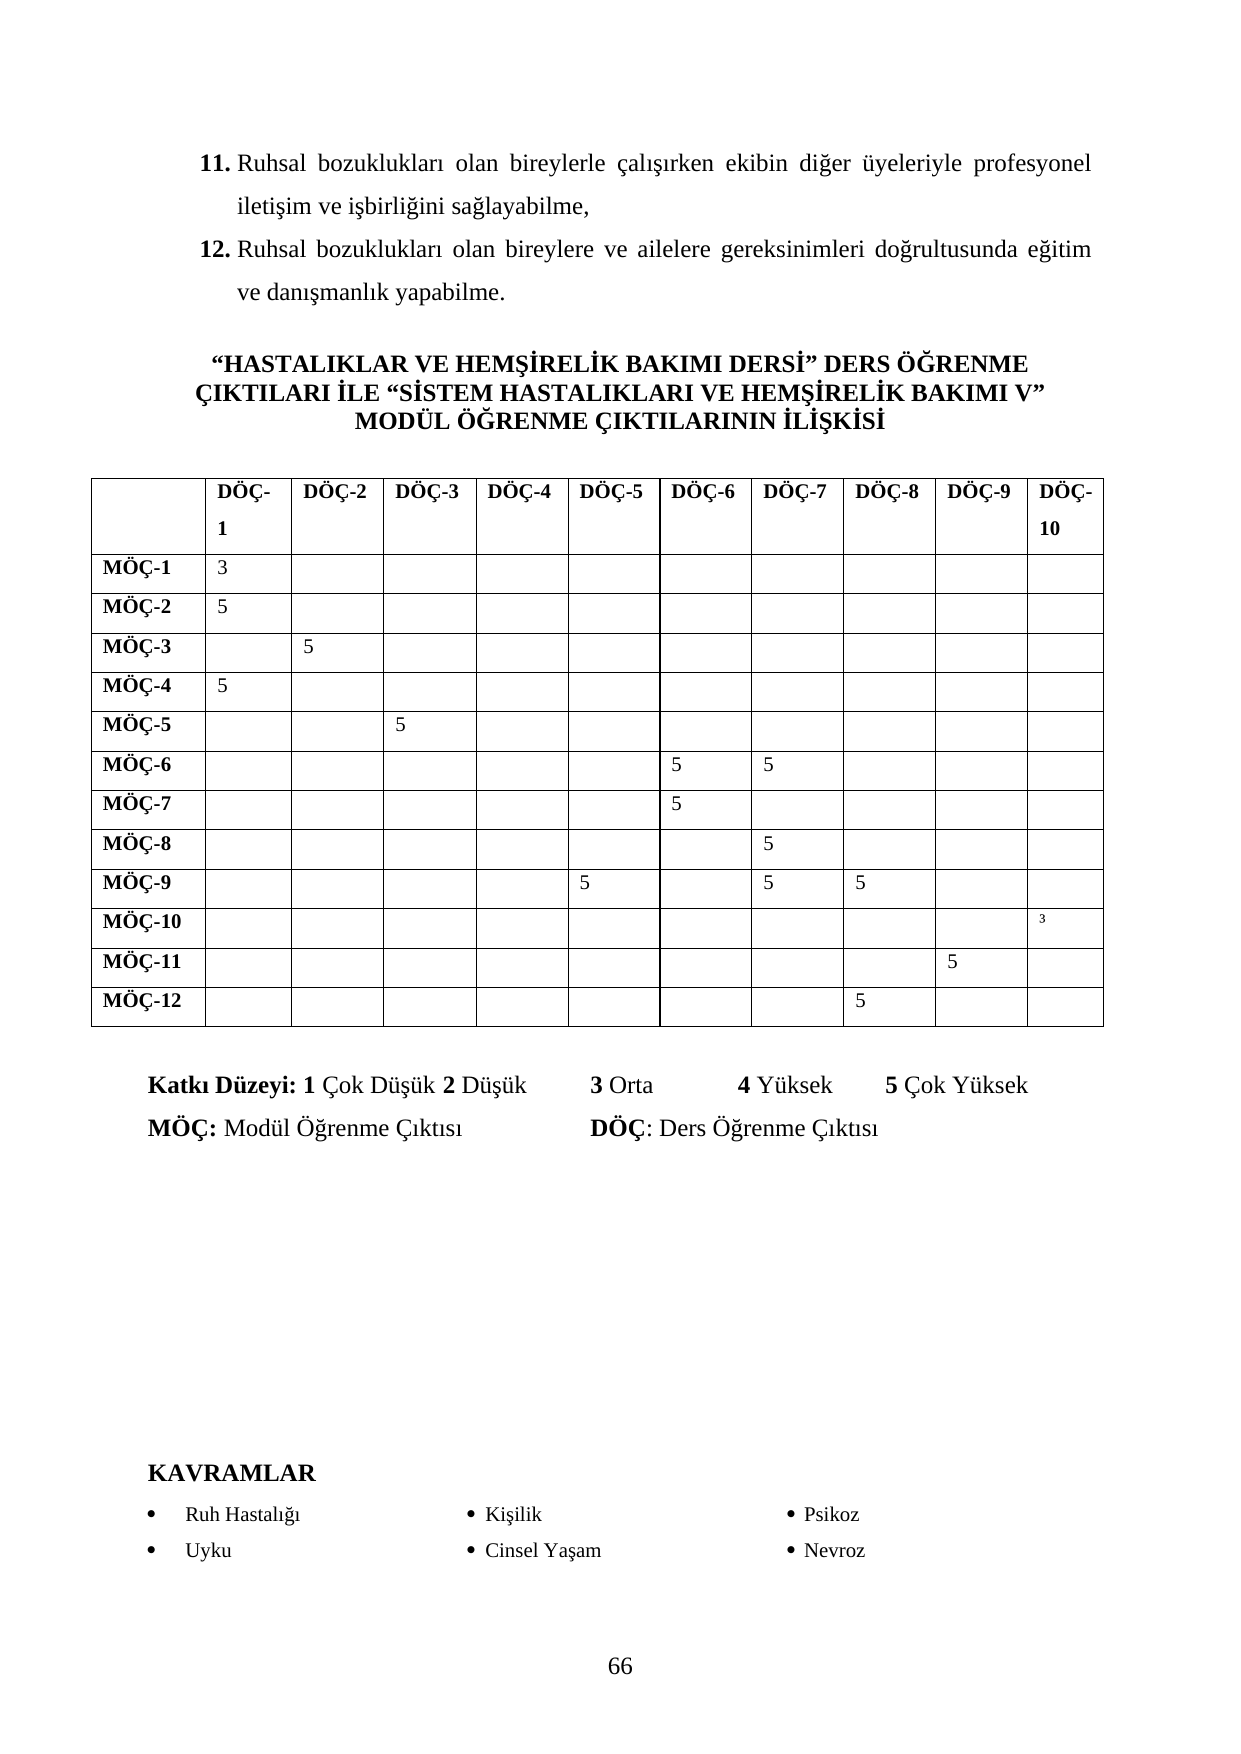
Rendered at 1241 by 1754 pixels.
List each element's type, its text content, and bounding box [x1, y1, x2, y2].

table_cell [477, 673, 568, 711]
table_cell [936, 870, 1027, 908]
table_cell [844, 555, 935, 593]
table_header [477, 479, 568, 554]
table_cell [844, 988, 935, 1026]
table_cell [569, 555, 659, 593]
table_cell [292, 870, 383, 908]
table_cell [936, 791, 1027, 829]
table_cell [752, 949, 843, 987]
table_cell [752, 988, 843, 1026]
list Ruhsal bozuklukları olan bireylere ve ailelere gereksinimleri doğrultusunda eğitim ve danışmanlık yapabilme. [199, 234, 1092, 306]
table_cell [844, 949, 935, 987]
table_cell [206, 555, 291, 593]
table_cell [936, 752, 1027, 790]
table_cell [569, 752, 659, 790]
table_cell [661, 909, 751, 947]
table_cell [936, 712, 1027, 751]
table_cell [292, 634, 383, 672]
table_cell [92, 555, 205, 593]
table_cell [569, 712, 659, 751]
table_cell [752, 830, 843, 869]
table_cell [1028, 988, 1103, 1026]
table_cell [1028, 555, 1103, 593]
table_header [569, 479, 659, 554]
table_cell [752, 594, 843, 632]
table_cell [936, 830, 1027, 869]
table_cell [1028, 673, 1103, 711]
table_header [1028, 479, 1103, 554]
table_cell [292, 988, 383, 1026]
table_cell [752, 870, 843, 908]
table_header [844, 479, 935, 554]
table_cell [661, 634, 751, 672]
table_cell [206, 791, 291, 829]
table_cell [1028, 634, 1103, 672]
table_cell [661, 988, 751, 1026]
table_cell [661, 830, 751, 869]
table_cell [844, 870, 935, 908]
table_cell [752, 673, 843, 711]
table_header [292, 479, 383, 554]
list Ruhsal bozuklukları olan bireylerle çalışırken ekibin diğer üyeleriyle profesyonel iletişim ve işbirliğini sağlayabilme, [199, 148, 1092, 219]
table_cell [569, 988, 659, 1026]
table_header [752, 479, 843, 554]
text Katkı Düzeyi: 1 Çok Düşük 2 Düşük 3 Orta 4 Yüksek 5 Çok Yüksek [148, 1070, 1092, 1099]
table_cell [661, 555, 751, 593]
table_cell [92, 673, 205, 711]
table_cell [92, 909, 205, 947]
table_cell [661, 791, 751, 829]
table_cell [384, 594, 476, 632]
text “HASTALIKLAR VE HEMŞİRELİK BAKIMI DERSİ” DERS ÖĞRENME ÇIKTILARI İLE “SİSTEM HASTALIKLARI VE HEMŞİRELİK BAKIMI V” MODÜL ÖĞRENME ÇIKTILARININ İLİŞKİSİ [148, 349, 1092, 435]
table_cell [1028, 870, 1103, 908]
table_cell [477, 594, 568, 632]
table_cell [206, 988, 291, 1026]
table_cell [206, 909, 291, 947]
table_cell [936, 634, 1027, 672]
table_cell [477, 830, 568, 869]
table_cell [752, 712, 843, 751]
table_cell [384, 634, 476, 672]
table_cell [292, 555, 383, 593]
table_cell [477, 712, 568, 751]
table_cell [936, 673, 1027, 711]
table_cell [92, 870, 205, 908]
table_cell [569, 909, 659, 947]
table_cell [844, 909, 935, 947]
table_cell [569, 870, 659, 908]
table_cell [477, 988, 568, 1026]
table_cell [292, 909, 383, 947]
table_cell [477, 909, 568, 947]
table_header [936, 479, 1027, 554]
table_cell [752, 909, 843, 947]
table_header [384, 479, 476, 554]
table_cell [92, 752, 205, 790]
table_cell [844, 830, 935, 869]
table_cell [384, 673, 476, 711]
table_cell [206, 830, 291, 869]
text KAVRAMLAR [148, 1458, 1092, 1487]
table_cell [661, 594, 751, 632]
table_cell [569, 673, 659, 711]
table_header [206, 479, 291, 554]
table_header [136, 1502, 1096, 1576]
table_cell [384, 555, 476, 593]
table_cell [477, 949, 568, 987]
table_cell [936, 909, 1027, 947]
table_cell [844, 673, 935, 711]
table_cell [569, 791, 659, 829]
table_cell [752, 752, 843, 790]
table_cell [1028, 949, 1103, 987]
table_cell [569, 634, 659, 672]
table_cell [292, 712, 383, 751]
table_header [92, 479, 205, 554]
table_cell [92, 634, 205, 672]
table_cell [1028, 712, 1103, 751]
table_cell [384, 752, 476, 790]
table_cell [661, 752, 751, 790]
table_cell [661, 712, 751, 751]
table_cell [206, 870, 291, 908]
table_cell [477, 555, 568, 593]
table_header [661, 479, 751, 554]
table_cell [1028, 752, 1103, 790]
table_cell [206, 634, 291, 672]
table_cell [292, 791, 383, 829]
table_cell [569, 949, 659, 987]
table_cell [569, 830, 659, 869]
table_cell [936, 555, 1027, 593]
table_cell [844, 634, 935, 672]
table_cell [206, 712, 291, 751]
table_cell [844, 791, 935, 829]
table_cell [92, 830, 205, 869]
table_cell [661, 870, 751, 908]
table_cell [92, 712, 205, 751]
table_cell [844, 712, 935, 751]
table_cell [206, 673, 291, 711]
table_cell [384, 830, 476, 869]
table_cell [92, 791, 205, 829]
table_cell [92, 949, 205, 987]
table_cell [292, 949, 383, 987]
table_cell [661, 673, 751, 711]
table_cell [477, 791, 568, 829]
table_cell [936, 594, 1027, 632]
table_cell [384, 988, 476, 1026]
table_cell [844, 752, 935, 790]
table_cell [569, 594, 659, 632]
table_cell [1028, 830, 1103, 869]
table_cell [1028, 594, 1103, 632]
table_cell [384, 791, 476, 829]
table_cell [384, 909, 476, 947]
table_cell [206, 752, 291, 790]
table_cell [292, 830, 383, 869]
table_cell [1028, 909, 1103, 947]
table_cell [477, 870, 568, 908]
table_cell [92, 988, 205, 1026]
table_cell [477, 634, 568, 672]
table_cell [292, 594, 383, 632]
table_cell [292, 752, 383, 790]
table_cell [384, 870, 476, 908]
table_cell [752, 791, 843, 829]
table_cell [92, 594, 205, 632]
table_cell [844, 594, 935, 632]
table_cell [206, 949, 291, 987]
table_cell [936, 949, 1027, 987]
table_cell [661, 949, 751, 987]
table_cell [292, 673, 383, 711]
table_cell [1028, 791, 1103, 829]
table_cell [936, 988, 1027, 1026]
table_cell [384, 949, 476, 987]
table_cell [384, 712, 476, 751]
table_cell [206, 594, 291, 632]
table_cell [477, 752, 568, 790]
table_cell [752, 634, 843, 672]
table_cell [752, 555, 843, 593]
text MÖÇ: Modül Öğrenme Çıktısı DÖÇ: Ders Öğrenme Çıktısı [148, 1113, 1092, 1142]
